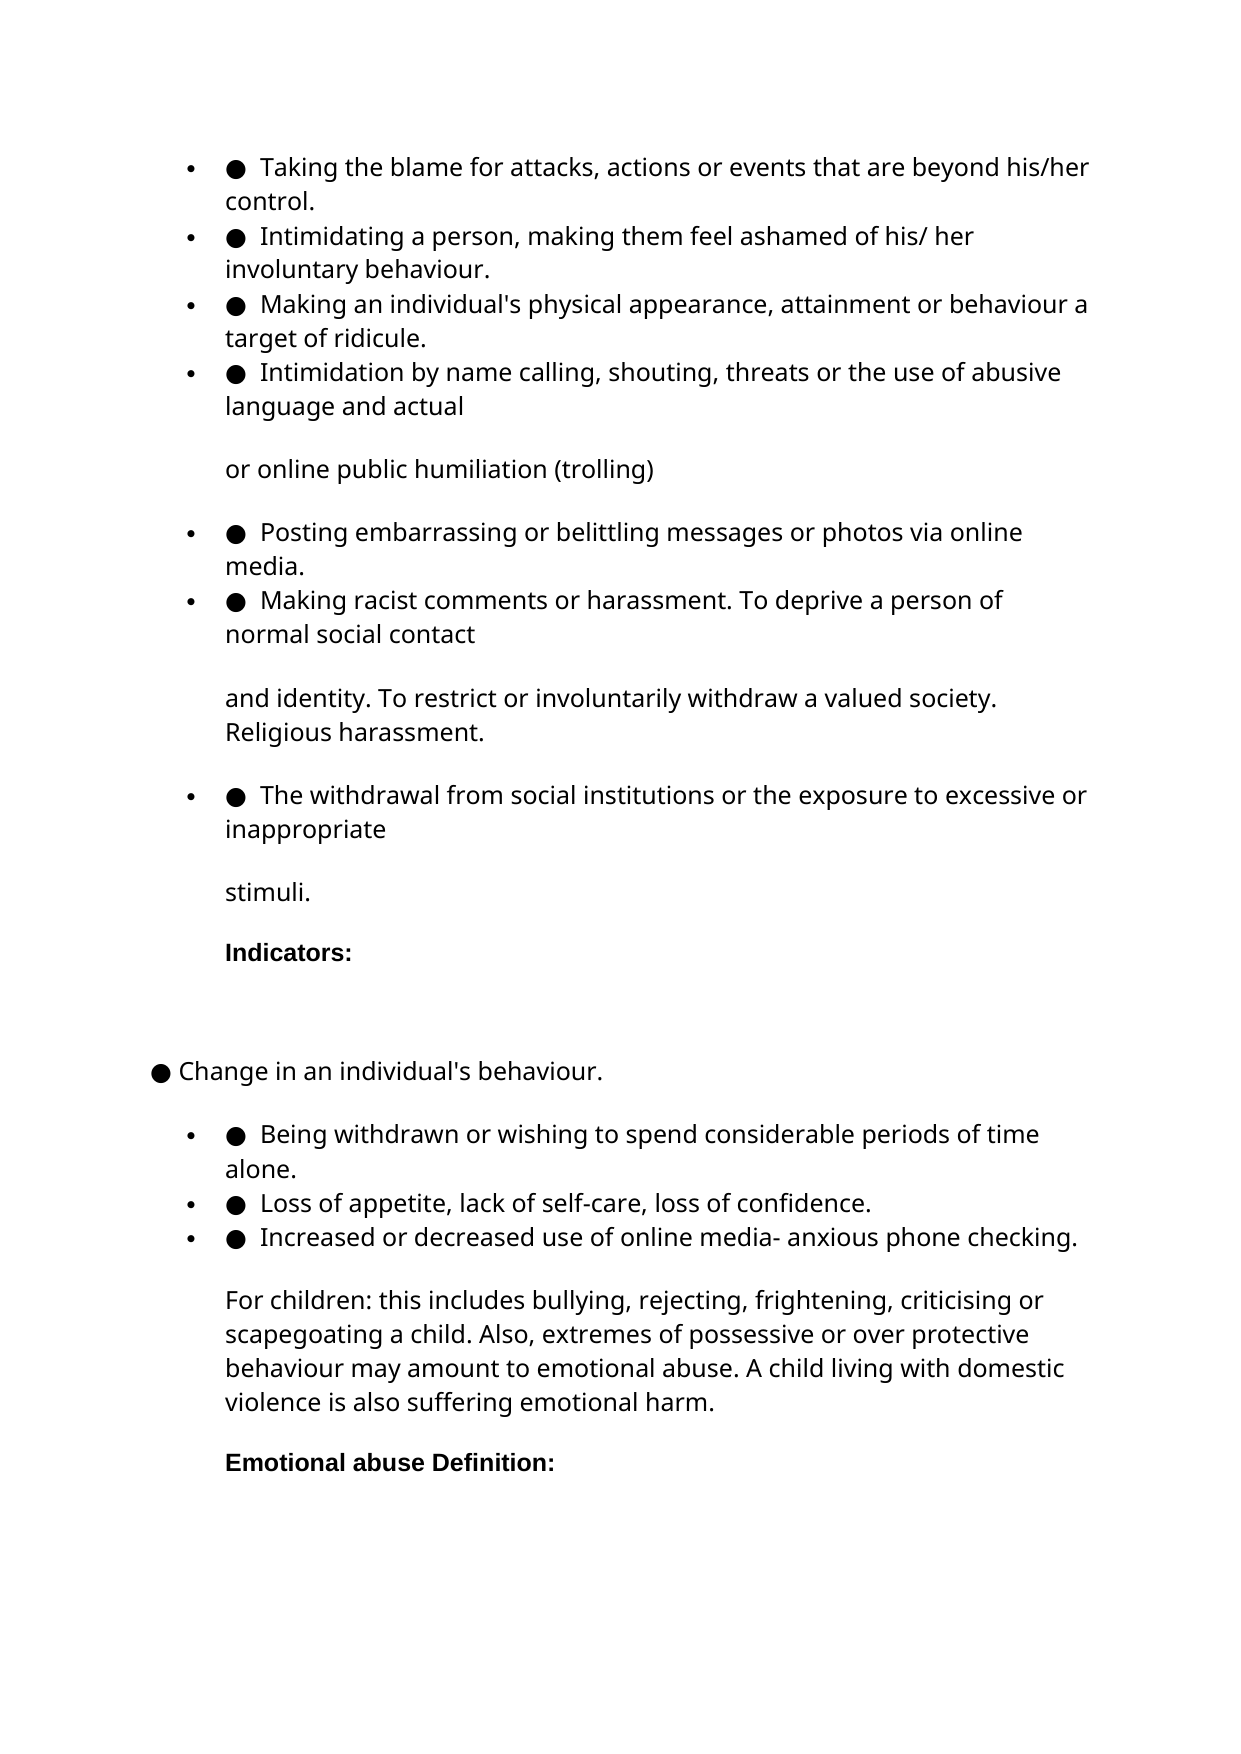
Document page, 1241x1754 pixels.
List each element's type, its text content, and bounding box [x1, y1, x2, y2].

list ● Making an individual's physical appearance, attainment or behaviour a target of ridicule. [187, 286, 1090, 354]
list ● Posting embarrassing or belittling messages or photos via online media. [187, 515, 1090, 583]
list ● Loss of appetite, lack of self-care, loss of confidence. [187, 1185, 1090, 1219]
text or online public humiliation (trolling) [225, 452, 1090, 486]
text ● Change in an individual's behaviour. [150, 1054, 1090, 1088]
list ● Intimidating a person, making them feel ashamed of his/ her involuntary behaviour. [187, 218, 1090, 286]
list ● Increased or decreased use of online media- anxious phone checking. [187, 1219, 1090, 1253]
text stimuli. [225, 875, 1090, 909]
list ● The withdrawal from social institutions or the exposure to excessive or inappropriate [187, 778, 1090, 846]
list ● Intimidation by name calling, shouting, threats or the use of abusive language and actual [187, 354, 1090, 422]
text For children: this includes bullying, rejecting, frightening, criticising or scapegoating a child. Also, extremes of possessive or over protective behaviour may amount to emotional abuse. A child living with domestic violence is also suffering emotional harm. [225, 1283, 1090, 1419]
list ● Taking the blame for attacks, actions or events that are beyond his/her control. [187, 150, 1090, 218]
text Emotional abuse Definition: [225, 1448, 1090, 1477]
text Indicators: [225, 938, 1090, 967]
text and identity. To restrict or involuntarily withdraw a valued society. Religious harassment. [225, 680, 1090, 748]
list ● Being withdrawn or wishing to spend considerable periods of time alone. [187, 1117, 1090, 1185]
list ● Making racist comments or harassment. To deprive a person of normal social contact [187, 583, 1090, 651]
